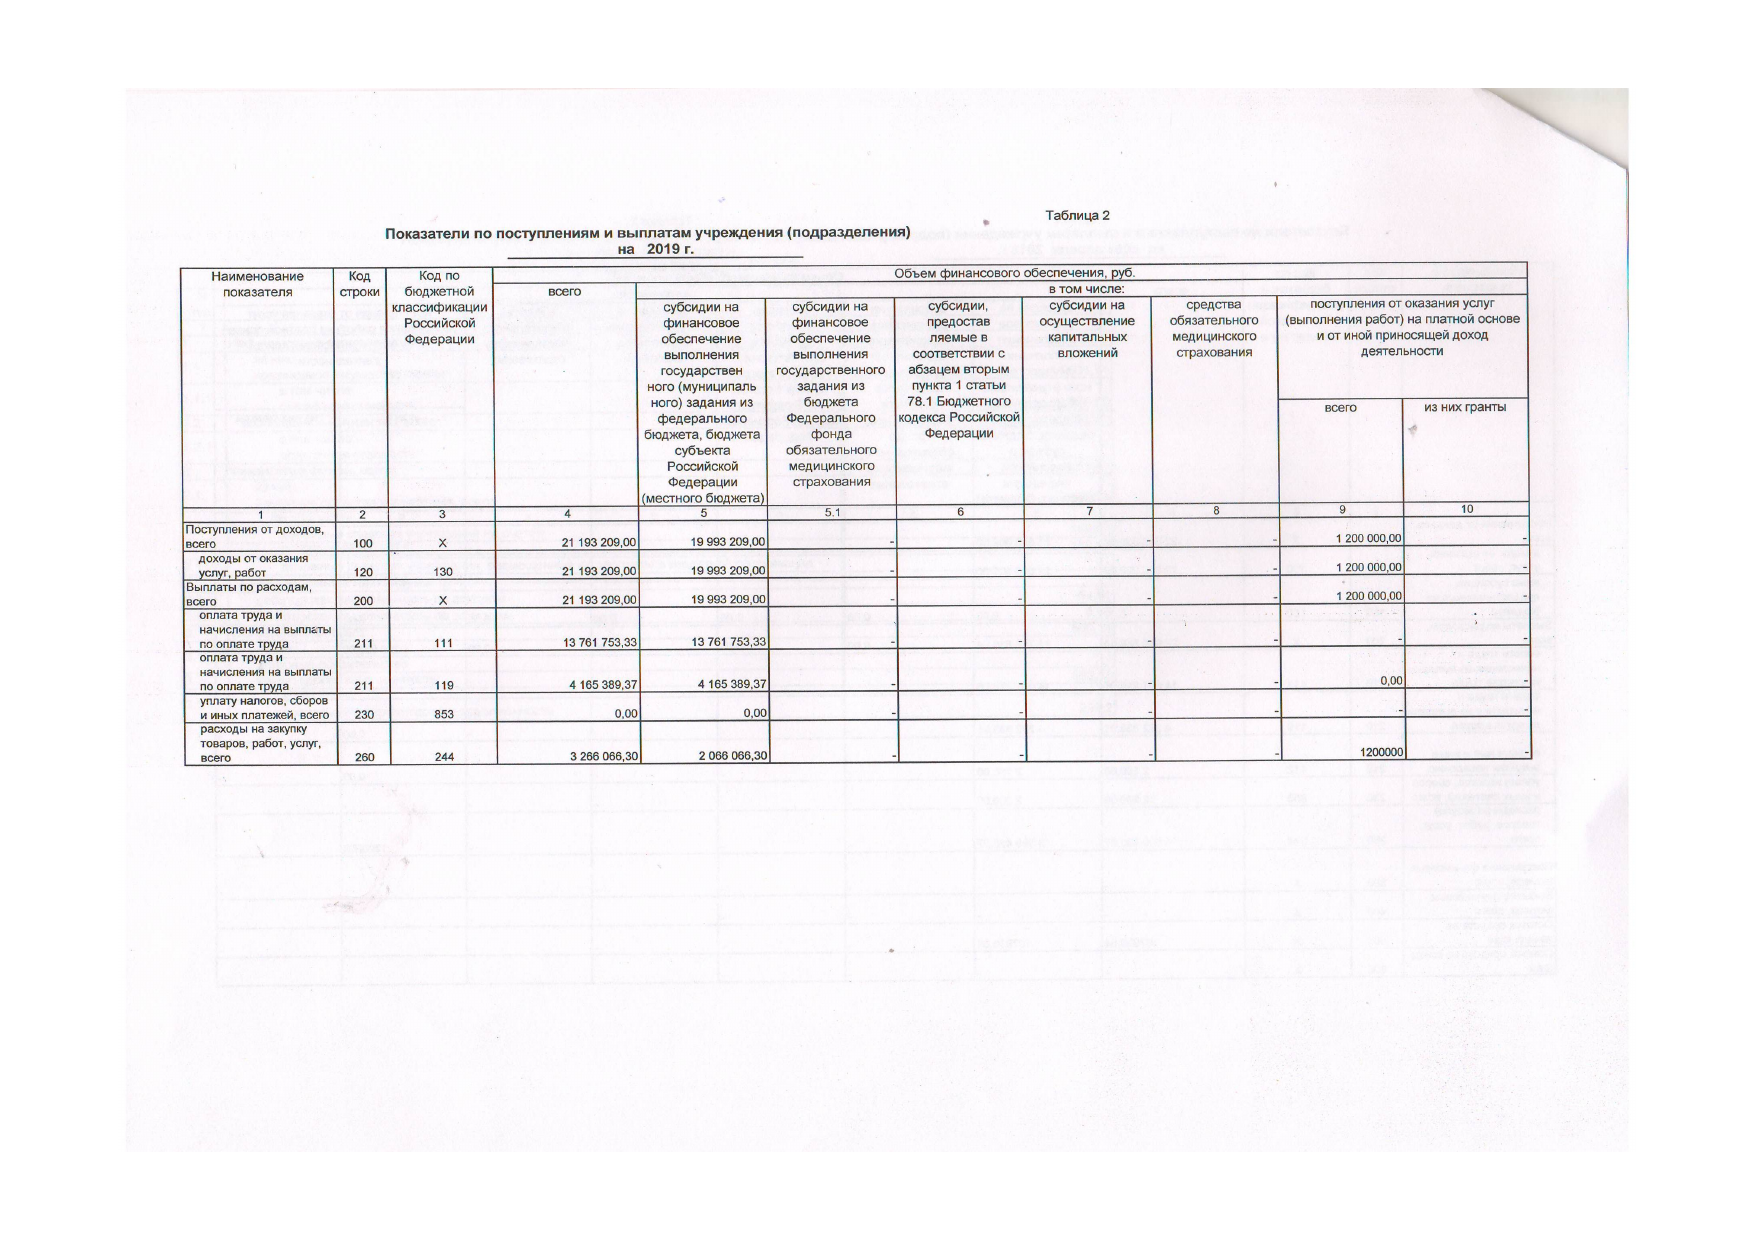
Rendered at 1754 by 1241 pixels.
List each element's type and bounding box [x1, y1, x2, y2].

picture [118, 88, 1636, 1152]
